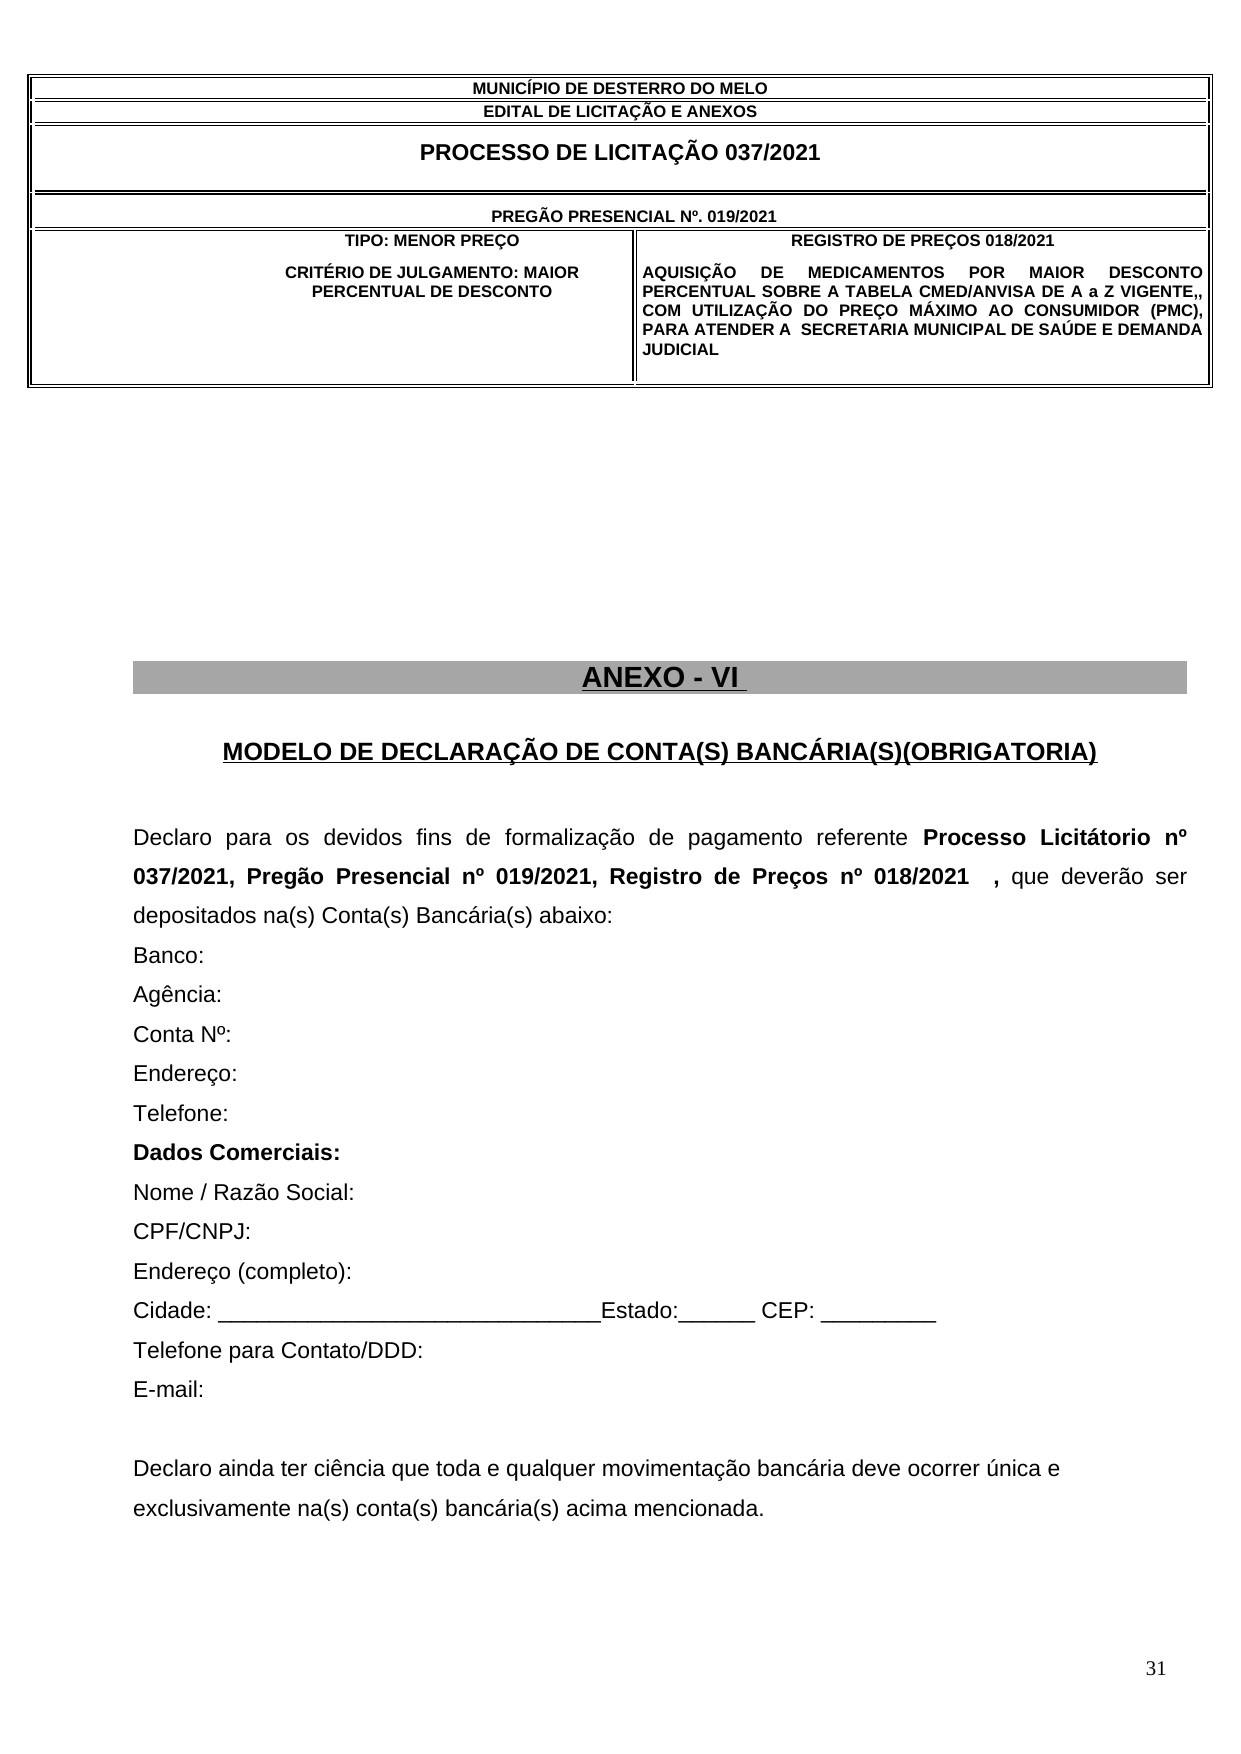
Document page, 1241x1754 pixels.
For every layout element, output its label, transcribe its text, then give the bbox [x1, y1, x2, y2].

text Nome / Razão Social: [133, 1179, 1187, 1205]
text Endereço: [133, 1060, 1187, 1087]
text E-mail: [133, 1376, 1187, 1402]
text Endereço (completo): [133, 1258, 1187, 1284]
text Cidade: ______________________________Estado:______ CEP: _________ [133, 1297, 1187, 1323]
text Dados Comerciais: [133, 1139, 1187, 1166]
text Banco: [133, 942, 1187, 968]
text CPF/CNPJ: [133, 1218, 1187, 1244]
text MODELO DE DECLARAÇÃO DE CONTA(S) BANCÁRIA(S)(OBRIGATORIA) [133, 737, 1187, 766]
text Declaro ainda ter ciência que toda e qualquer movimentação bancária deve ocorrer única e exclusivamente na(s) conta(s) bancária(s) acima mencionada. [133, 1455, 1187, 1521]
text Declaro para os devidos fins de formalização de pagamento referente Processo Licitátorio nº 037/2021, Pregão Presencial nº 019/2021, Registro de Preços nº 018/2021 , que deverão ser depositados na(s) Conta(s) Bancária(s) abaixo: [133, 823, 1187, 929]
text Telefone para Contato/DDD: [133, 1337, 1187, 1363]
text ANEXO - VI [133, 661, 1187, 694]
text Conta Nº: [133, 1021, 1187, 1047]
text Telefone: [133, 1100, 1187, 1126]
text Agência: [133, 981, 1187, 1008]
